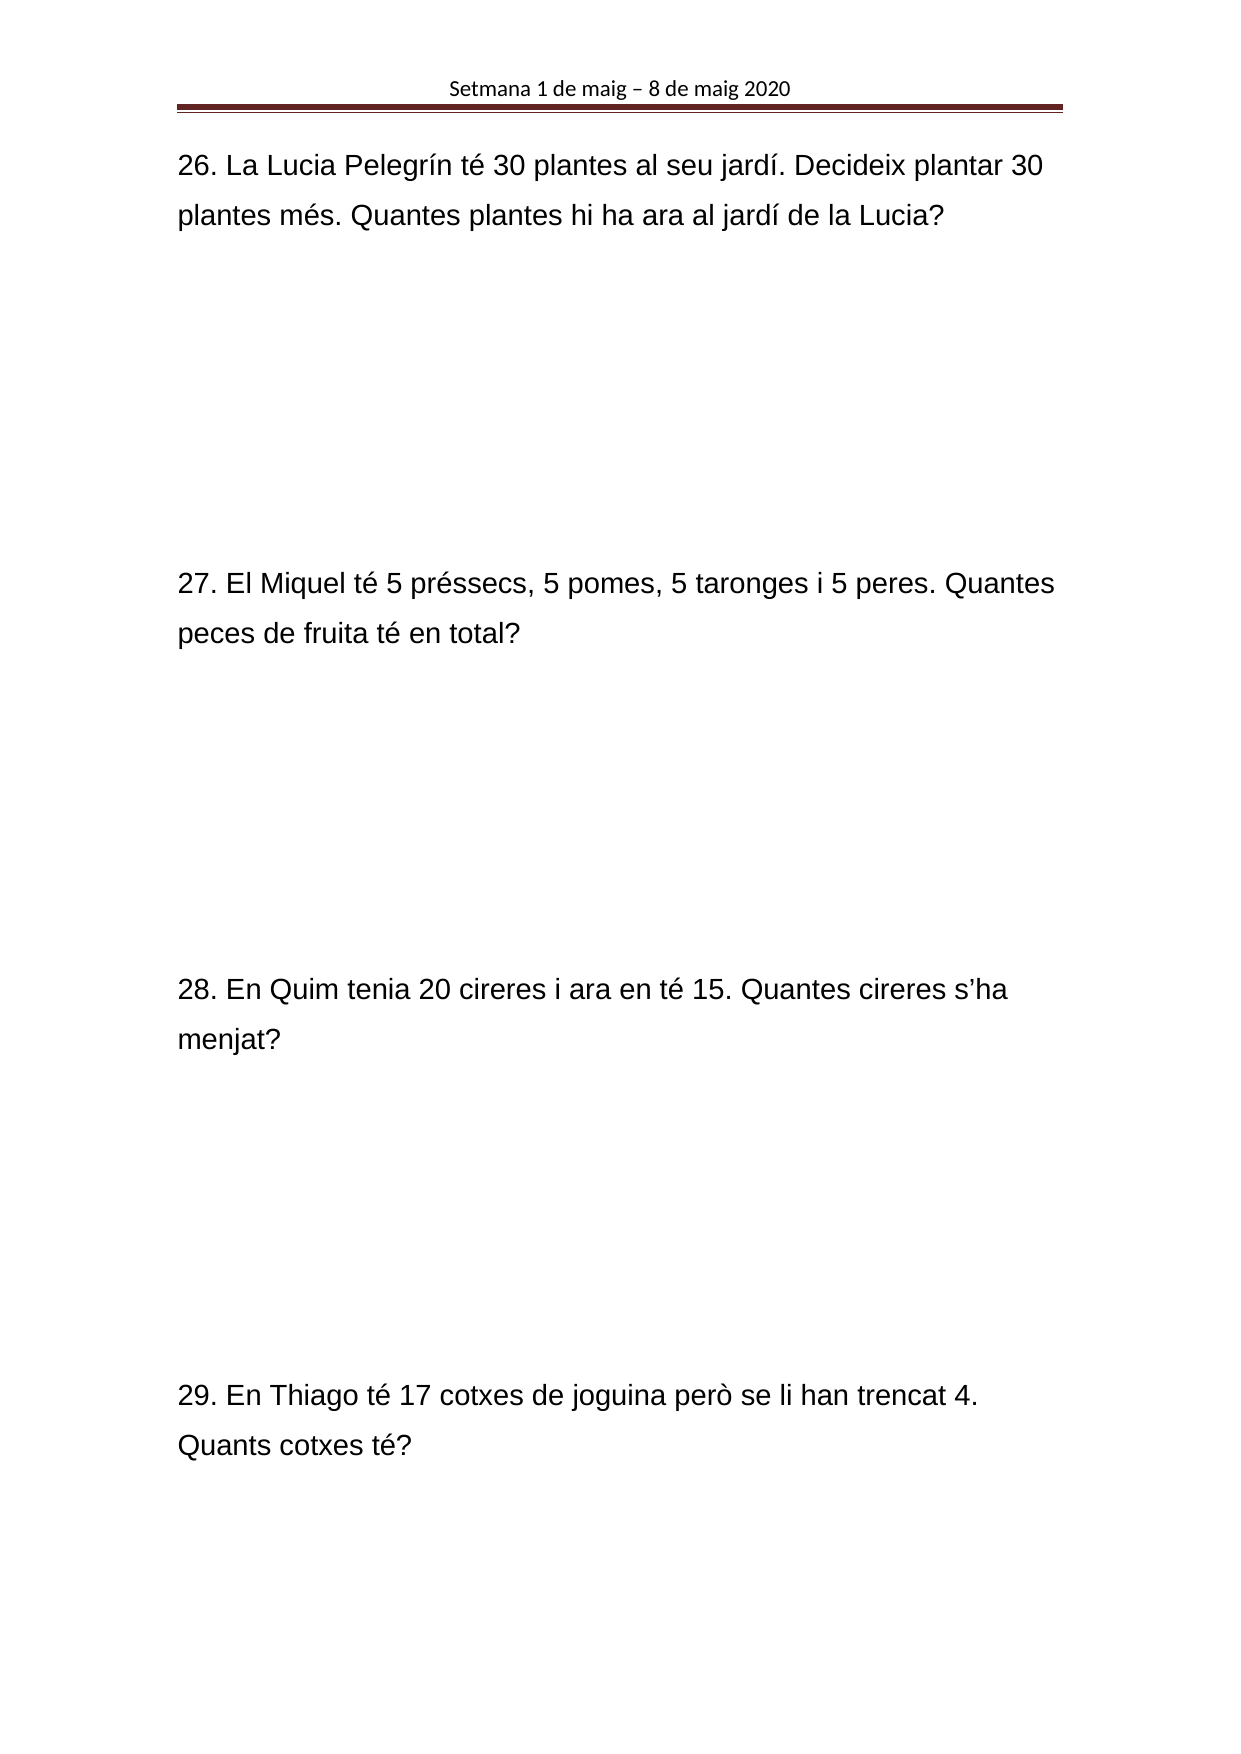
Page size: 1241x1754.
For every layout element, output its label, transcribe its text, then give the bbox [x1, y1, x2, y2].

text 27. El Miquel té 5 préssecs, 5 pomes, 5 taronges i 5 peres. Quantes peces de fruita té en total? [177, 566, 1063, 650]
text 26. La Lucia Pelegrín té 30 plantes al seu jardí. Decideix plantar 30 plantes més. Quantes plantes hi ha ara al jardí de la Lucia? [177, 148, 1063, 231]
text 28. En Quim tenia 20 cireres i ara en té 15. Quantes cireres s’ha menjat? [177, 972, 1063, 1056]
text 29. En Thiago té 17 cotxes de joguina però se li han trencat 4. Quants cotxes té? [177, 1378, 1063, 1462]
